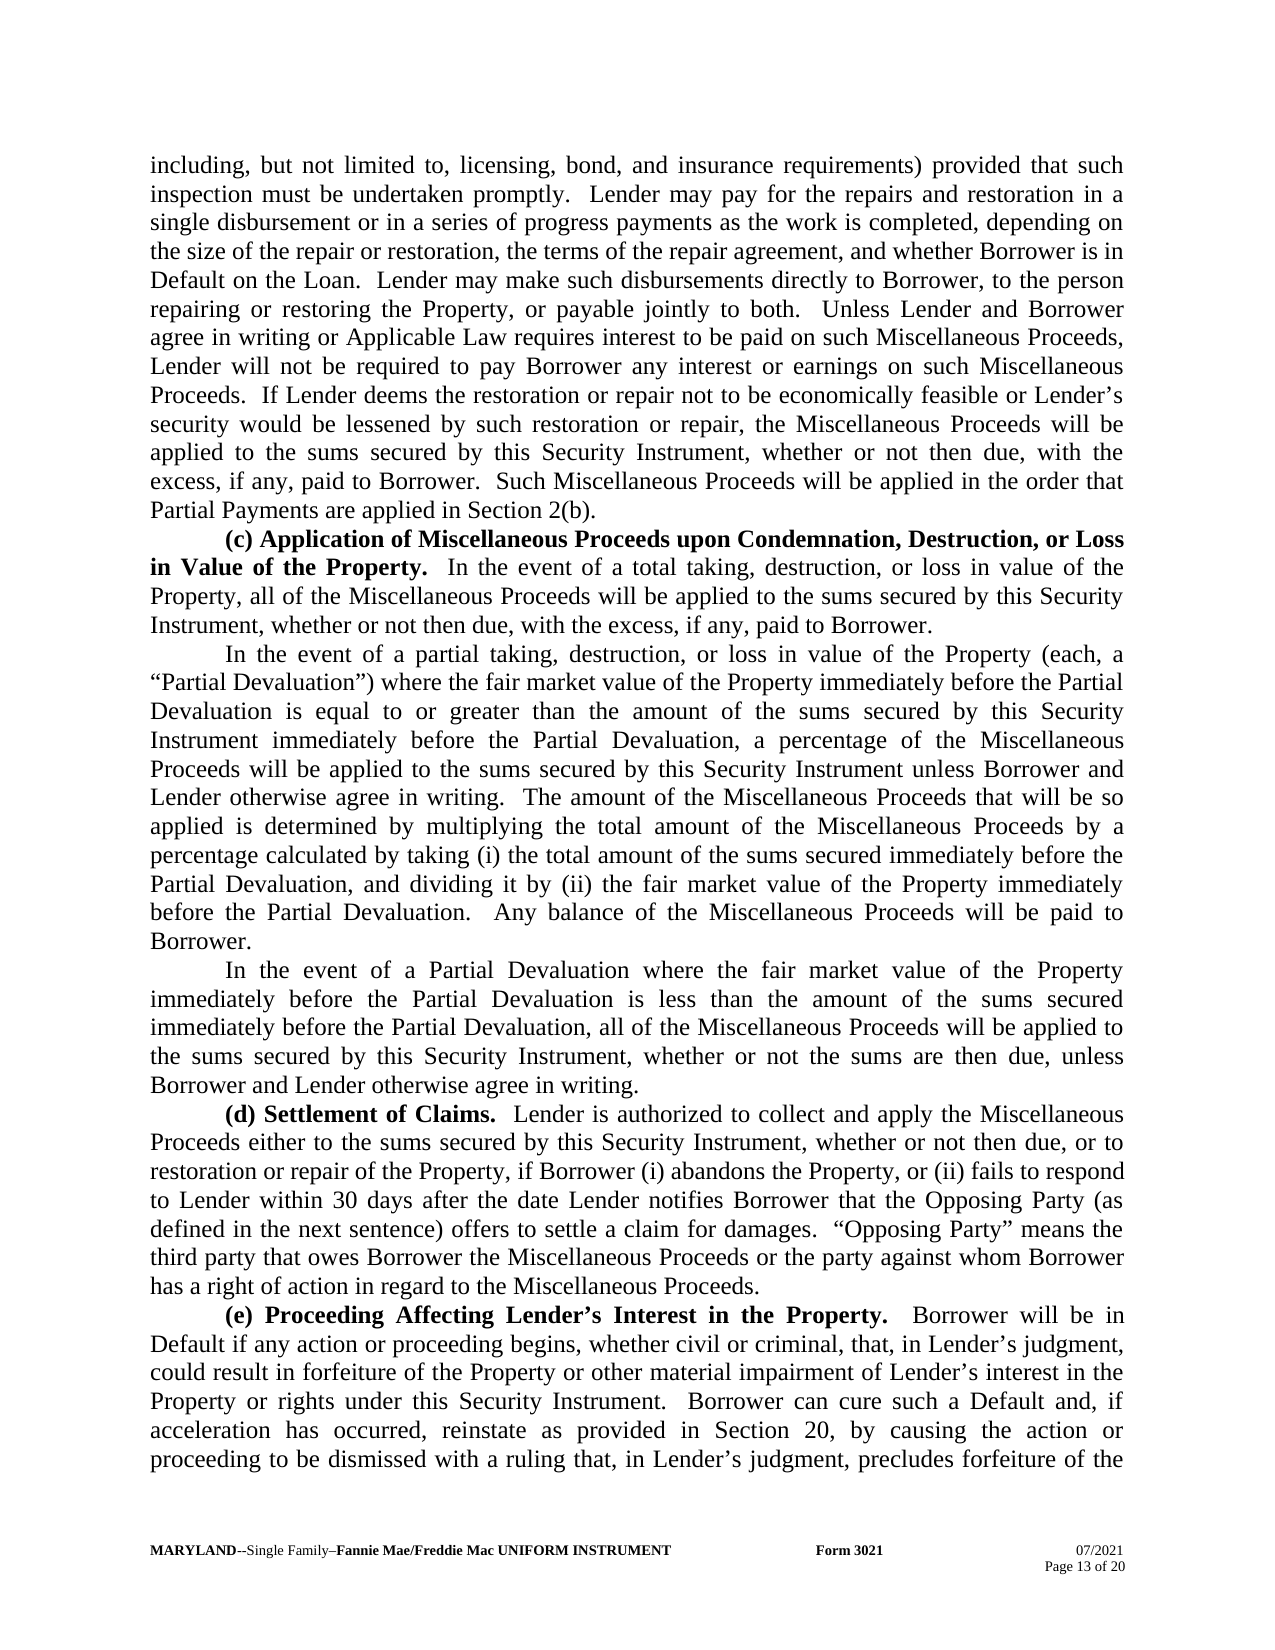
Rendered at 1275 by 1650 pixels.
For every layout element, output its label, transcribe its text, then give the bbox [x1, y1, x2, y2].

text In the event of a Partial Devaluation where the fair market value of the Property immediately before the Partial Devaluation is less than the amount of the sums secured immediately before the Partial Devaluation, all of the Miscellaneous Proceeds will be applied to the sums secured by this Security Instrument, whether or not the sums are then due, unless Borrower and Lender otherwise agree in writing. [150, 955, 1125, 1099]
text (d) Settlement of Claims. Lender is authorized to collect and apply the Miscellaneous Proceeds either to the sums secured by this Security Instrument, whether or not then due, or to restoration or repair of the Property, if Borrower (i) abandons the Property, or (ii) fails to respond to Lender within 30 days after the date Lender notifies Borrower that the Opposing Party (as defined in the next sentence) offers to settle a claim for damages. “Opposing Party” means the third party that owes Borrower the Miscellaneous Proceeds or the party against whom Borrower has a right of action in regard to the Miscellaneous Proceeds. [150, 1099, 1125, 1300]
text (c) Application of Miscellaneous Proceeds upon Condemnation, Destruction, or Loss in Value of the Property. In the event of a total taking, destruction, or loss in value of the Property, all of the Miscellaneous Proceeds will be applied to the sums secured by this Security Instrument, whether or not then due, with the excess, if any, paid to Borrower. [150, 524, 1125, 639]
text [150, 1300, 1125, 1472]
text In the event of a partial taking, destruction, or loss in value of the Property (each, a “Partial Devaluation”) where the fair market value of the Property immediately before the Partial Devaluation is equal to or greater than the amount of the sums secured by this Security Instrument immediately before the Partial Devaluation, a percentage of the Miscellaneous Proceeds will be applied to the sums secured by this Security Instrument unless Borrower and Lender otherwise agree in writing. The amount of the Miscellaneous Proceeds that will be so applied is determined by multiplying the total amount of the Miscellaneous Proceeds by a percentage calculated by taking (i) the total amount of the sums secured immediately before the Partial Devaluation, and dividing it by (ii) the fair market value of the Property immediately before the Partial Devaluation. Any balance of the Miscellaneous Proceeds will be paid to Borrower. [150, 639, 1125, 955]
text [150, 150, 1125, 524]
